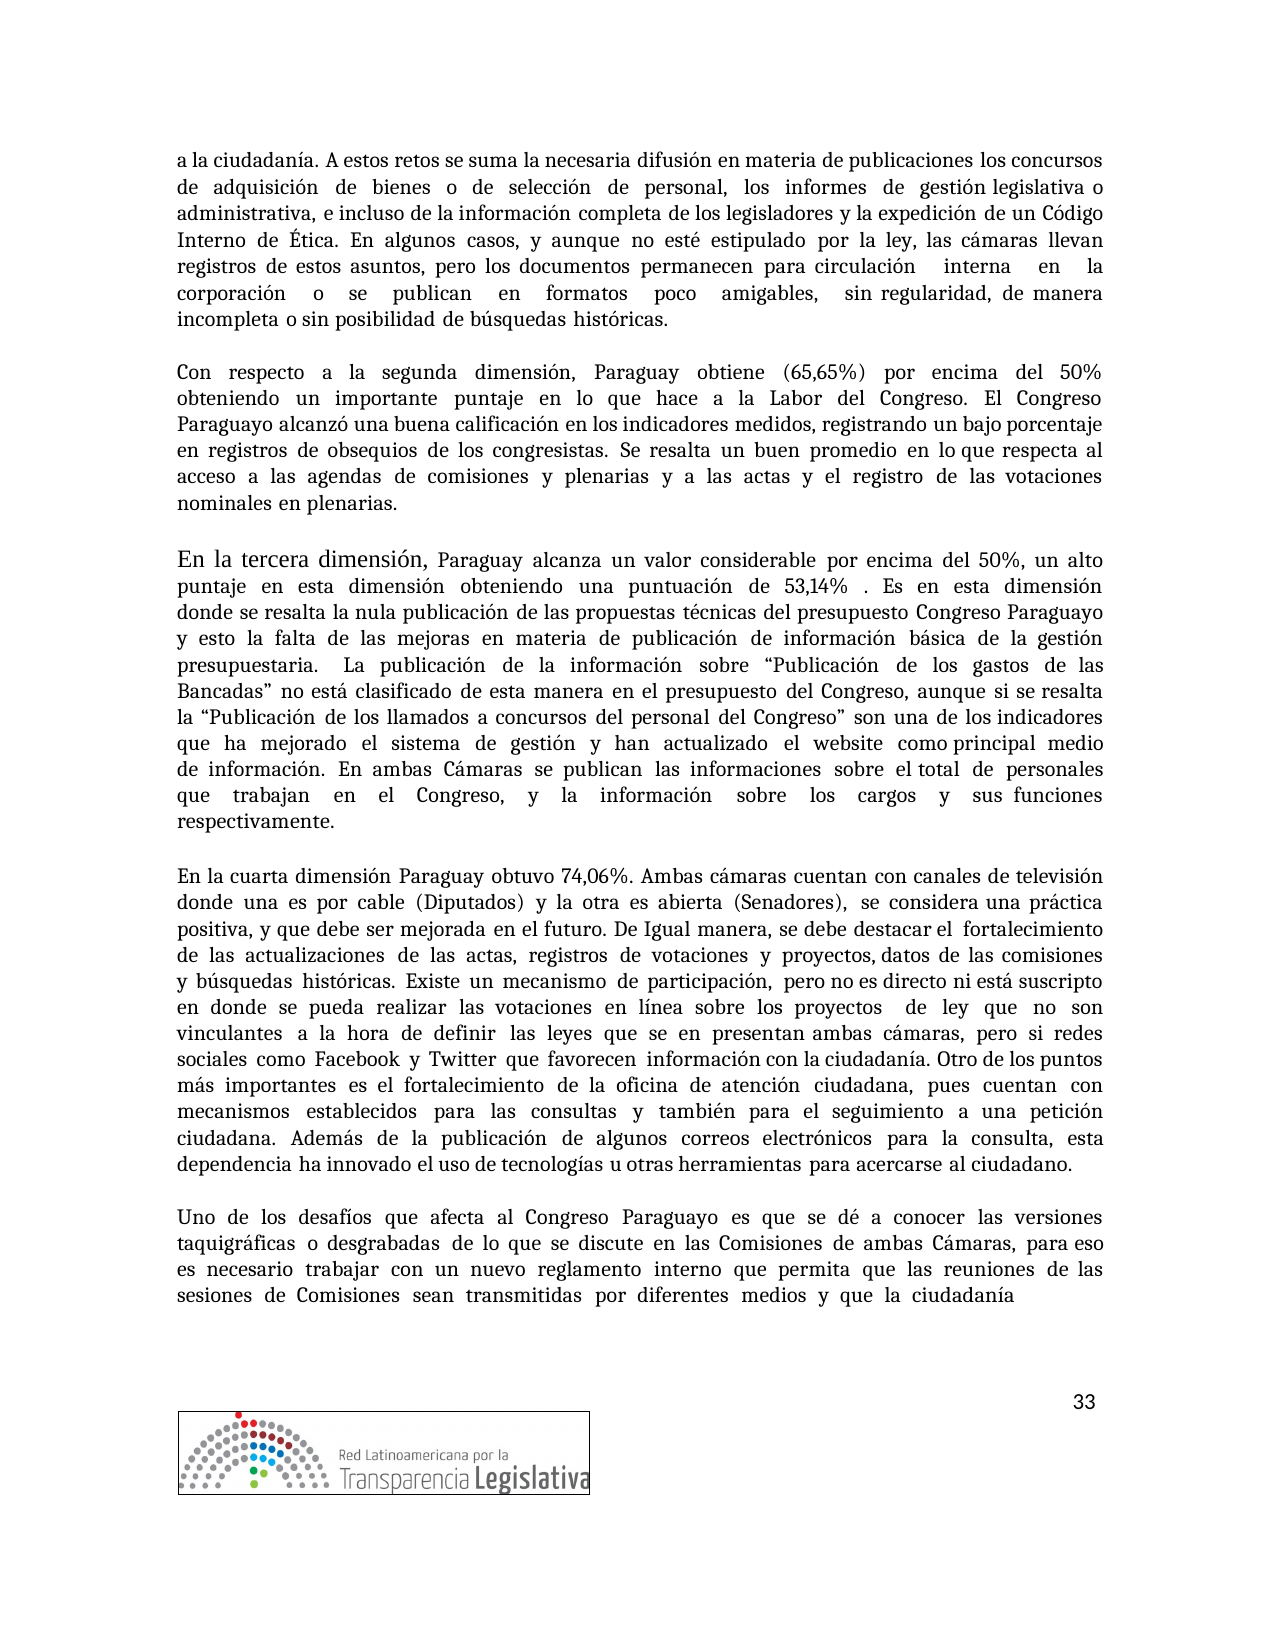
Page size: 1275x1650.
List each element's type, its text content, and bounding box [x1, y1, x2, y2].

text Con respecto a la segunda dimensión, Paraguay obtiene (65,65%) por encima del 50% obteniendo un importante puntaje en lo que hace a la Labor del Congreso. El Congreso Paraguayo alcanzó una buena calificación en los indicadores medidos, registrando un bajo porcentaje en registros de obsequios de los congresistas. Se resalta un buen promedio en lo que respecta al acceso a las agendas de comisiones y plenarias y a las actas y el registro de las votaciones nominales en plenarias. [177, 360, 1103, 516]
text En la cuarta dimensión Paraguay obtuvo 74,06%. Ambas cámaras cuentan con canales de televisión donde una es por cable (Diputados) y la otra es abierta (Senadores), se considera una práctica positiva, y que debe ser mejorada en el futuro. De Igual manera, se debe destacar el fortalecimiento de las actualizaciones de las actas, registros de votaciones y proyectos, datos de las comisiones y búsquedas históricas. Existe un mecanismo de participación, pero no es directo ni está suscripto en donde se pueda realizar las votaciones en línea sobre los proyectos de ley que no son vinculantes a la hora de definir las leyes que se en presentan ambas cámaras, pero si redes sociales como Facebook y Twitter que favorecen información con la ciudadanía. Otro de los puntos más importantes es el fortalecimiento de la oficina de atención ciudadana, pues cuentan con mecanismos establecidos para las consultas y también para el seguimiento a una petición ciudadana. Además de la publicación de algunos correos electrónicos para la consulta, esta dependencia ha innovado el uso de tecnologías u otras herramientas para acercarse al ciudadano. [177, 864, 1103, 1177]
text Uno de los desafíos que afecta al Congreso Paraguayo es que se dé a conocer las versiones taquigráficas o desgrabadas de lo que se discute en las Comisiones de ambas Cámaras, para eso es necesario trabajar con un nuevo reglamento interno que permita que las reuniones de las sesiones de Comisiones sean transmitidas por diferentes medios y que la ciudadanía [177, 1205, 1103, 1308]
text a la ciudadanía. A estos retos se suma la necesaria difusión en materia de publicaciones los concursos de adquisición de bienes o de selección de personal, los informes de gestión legislativa o administrativa, e incluso de la información completa de los legisladores y la expedición de un Código Interno de Ética. En algunos casos, y aunque no esté estipulado por la ley, las cámaras llevan registros de estos asuntos, pero los documentos permanecen para circulación interna en la corporación o se publican en formatos poco amigables, sin regularidad, de manera incompleta o sin posibilidad de búsquedas históricas. [177, 148, 1103, 332]
picture [179, 1412, 589, 1494]
text En la tercera dimensión, Paraguay alcanza un valor considerable por encima del 50%, un alto puntaje en esta dimensión obteniendo una puntuación de 53,14% . Es en esta dimensión donde se resalta la nula publicación de las propuestas técnicas del presupuesto Congreso Paraguayo y esto la falta de las mejoras en materia de publicación de información básica de la gestión presupuestaria. La publicación de la información sobre “Publicación de los gastos de las Bancadas” no está clasificado de esta manera en el presupuesto del Congreso, aunque si se resalta la “Publicación de los llamados a concursos del personal del Congreso” son una de los indicadores que ha mejorado el sistema de gestión y han actualizado el website como principal medio de información. En ambas Cámaras se publican las informaciones sobre el total de personales que trabajan en el Congreso, y la información sobre los cargos y sus funciones respectivamente. [177, 544, 1103, 834]
